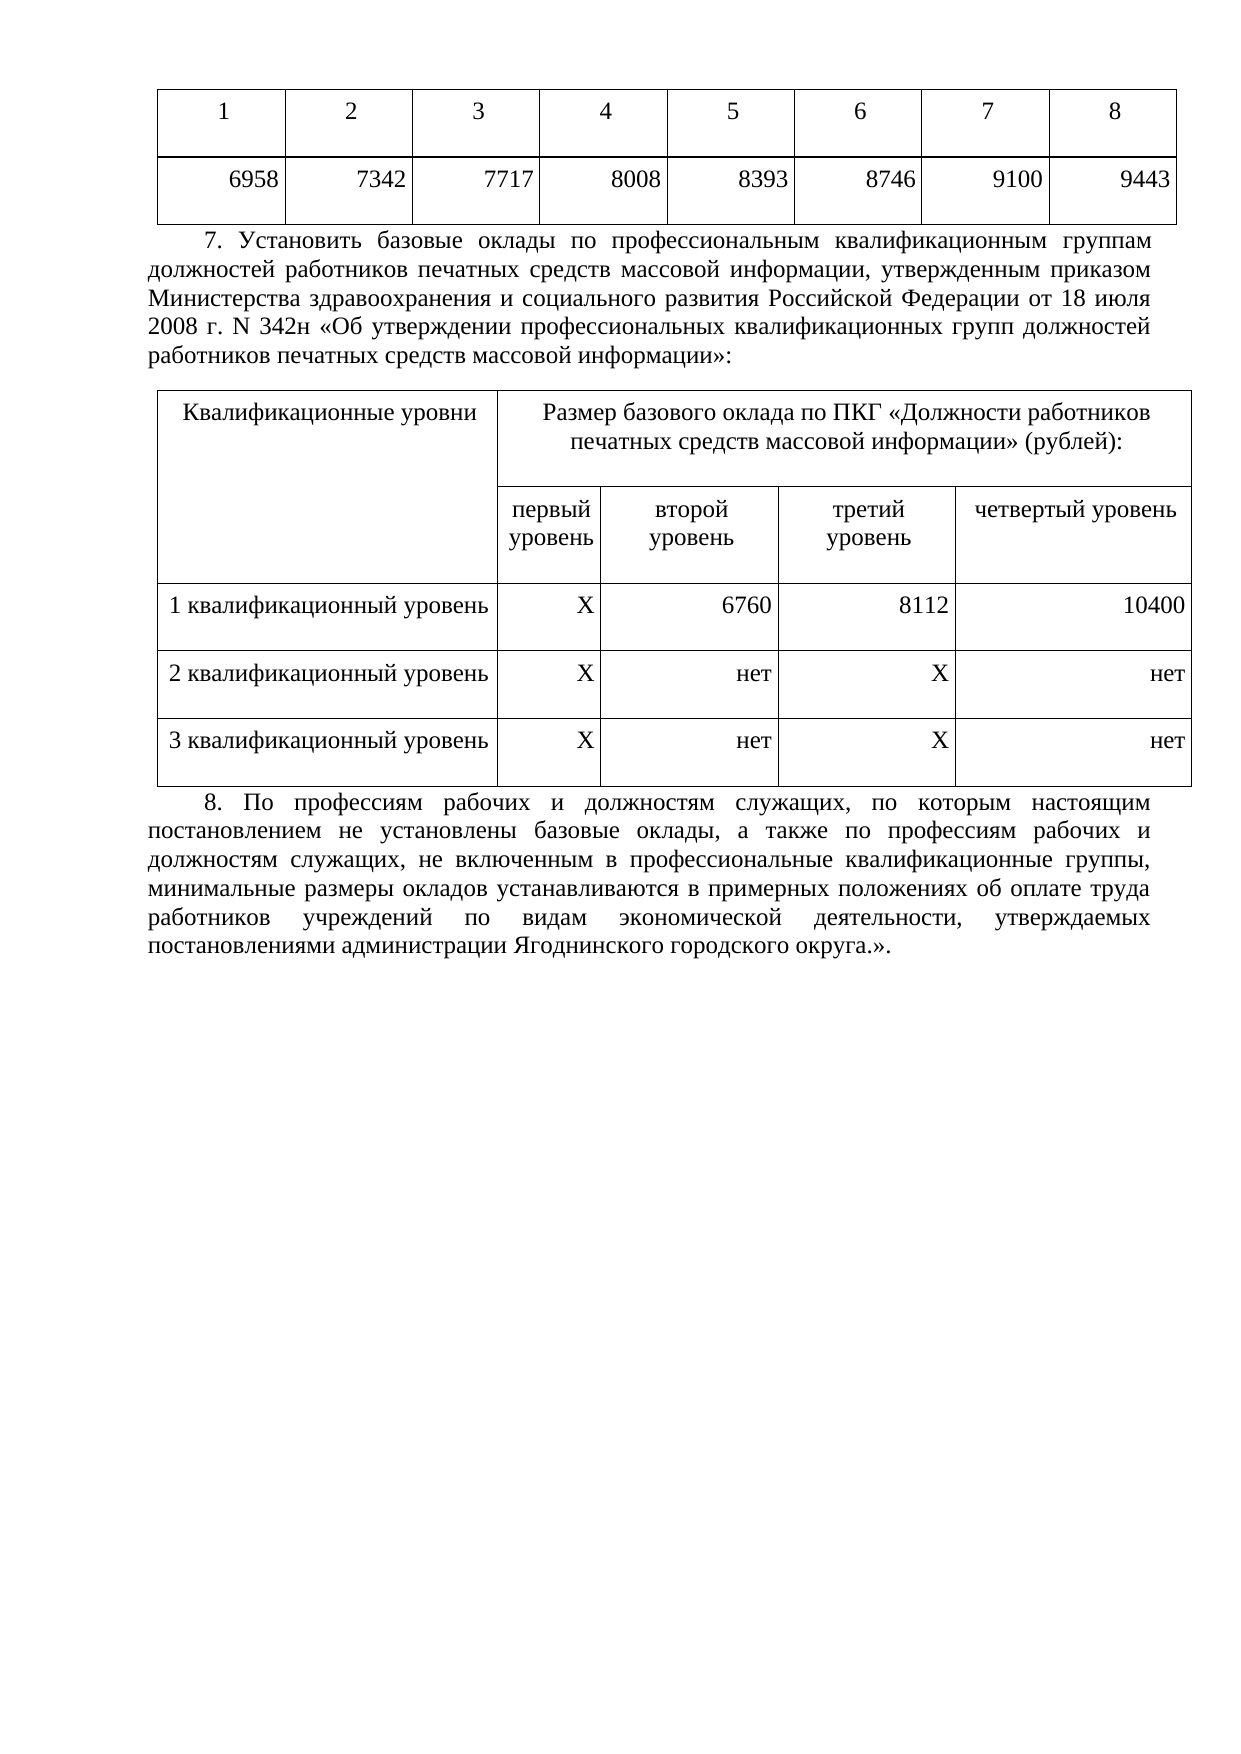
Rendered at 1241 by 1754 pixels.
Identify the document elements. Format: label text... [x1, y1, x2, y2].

table_cell 6 [795, 90, 921, 156]
table_cell 6760 [601, 584, 778, 650]
table_cell 2 квалификационный уровень [158, 651, 497, 718]
text 8. По профессиям рабочих и должностям служащих, по которым настоящим постановлением не установлены базовые оклады, а также по профессиям рабочих и должностям служащих, не включенным в профессиональные квалификационные группы, минимальные размеры окладов устанавливаются в примерных положениях об оплате труда работников учреждений по видам экономической деятельности, утверждаемых постановлениями администрации Ягоднинского городского округа.». [148, 787, 1152, 959]
table_cell 8393 [668, 158, 794, 224]
table_cell 5 [668, 90, 794, 156]
table_cell третий уровень [779, 487, 955, 583]
table_cell четвертый уровень [956, 487, 1191, 583]
table_cell 4 [540, 90, 667, 156]
table_cell 8 [1050, 90, 1176, 156]
table_cell 1 [158, 90, 285, 156]
table_cell 8746 [795, 158, 921, 224]
table_cell 9443 [1050, 158, 1176, 224]
table_cell 3 [413, 90, 539, 156]
table_cell 10400 [956, 584, 1191, 650]
table_cell нет [601, 719, 778, 786]
table_header Размер базового оклада по ПКГ «Должности работников печатных средств массовой информации» (рублей): [498, 391, 1191, 486]
text 7. Установить базовые оклады по профессиональным квалификационным группам должностей работников печатных средств массовой информации, утвержденным приказом Министерства здравоохранения и социального развития Российской Федерации от 18 июля 2008 г. N 342н «Об утверждении профессиональных квалификационных групп должностей работников печатных средств массовой информации»: [148, 225, 1152, 369]
table_cell X [498, 719, 600, 786]
table_cell X [779, 651, 955, 718]
table_cell 8112 [779, 584, 955, 650]
table_cell второй уровень [601, 487, 778, 583]
table_cell первый уровень [498, 487, 600, 583]
table_cell 9100 [922, 158, 1049, 224]
table_cell 7342 [286, 158, 412, 224]
table_cell 1 квалификационный уровень [158, 584, 497, 650]
table_cell 7717 [413, 158, 539, 224]
table_header Квалификационные уровни [158, 391, 497, 583]
table_cell 6958 [158, 158, 285, 224]
table_cell 3 квалификационный уровень [158, 719, 497, 786]
table_cell X [779, 719, 955, 786]
table_cell нет [601, 651, 778, 718]
table_cell 8008 [540, 158, 667, 224]
table_cell нет [956, 651, 1191, 718]
table_cell нет [956, 719, 1191, 786]
table_cell 7 [922, 90, 1049, 156]
table_cell X [498, 584, 600, 650]
table_cell 2 [286, 90, 412, 156]
table_cell X [498, 651, 600, 718]
